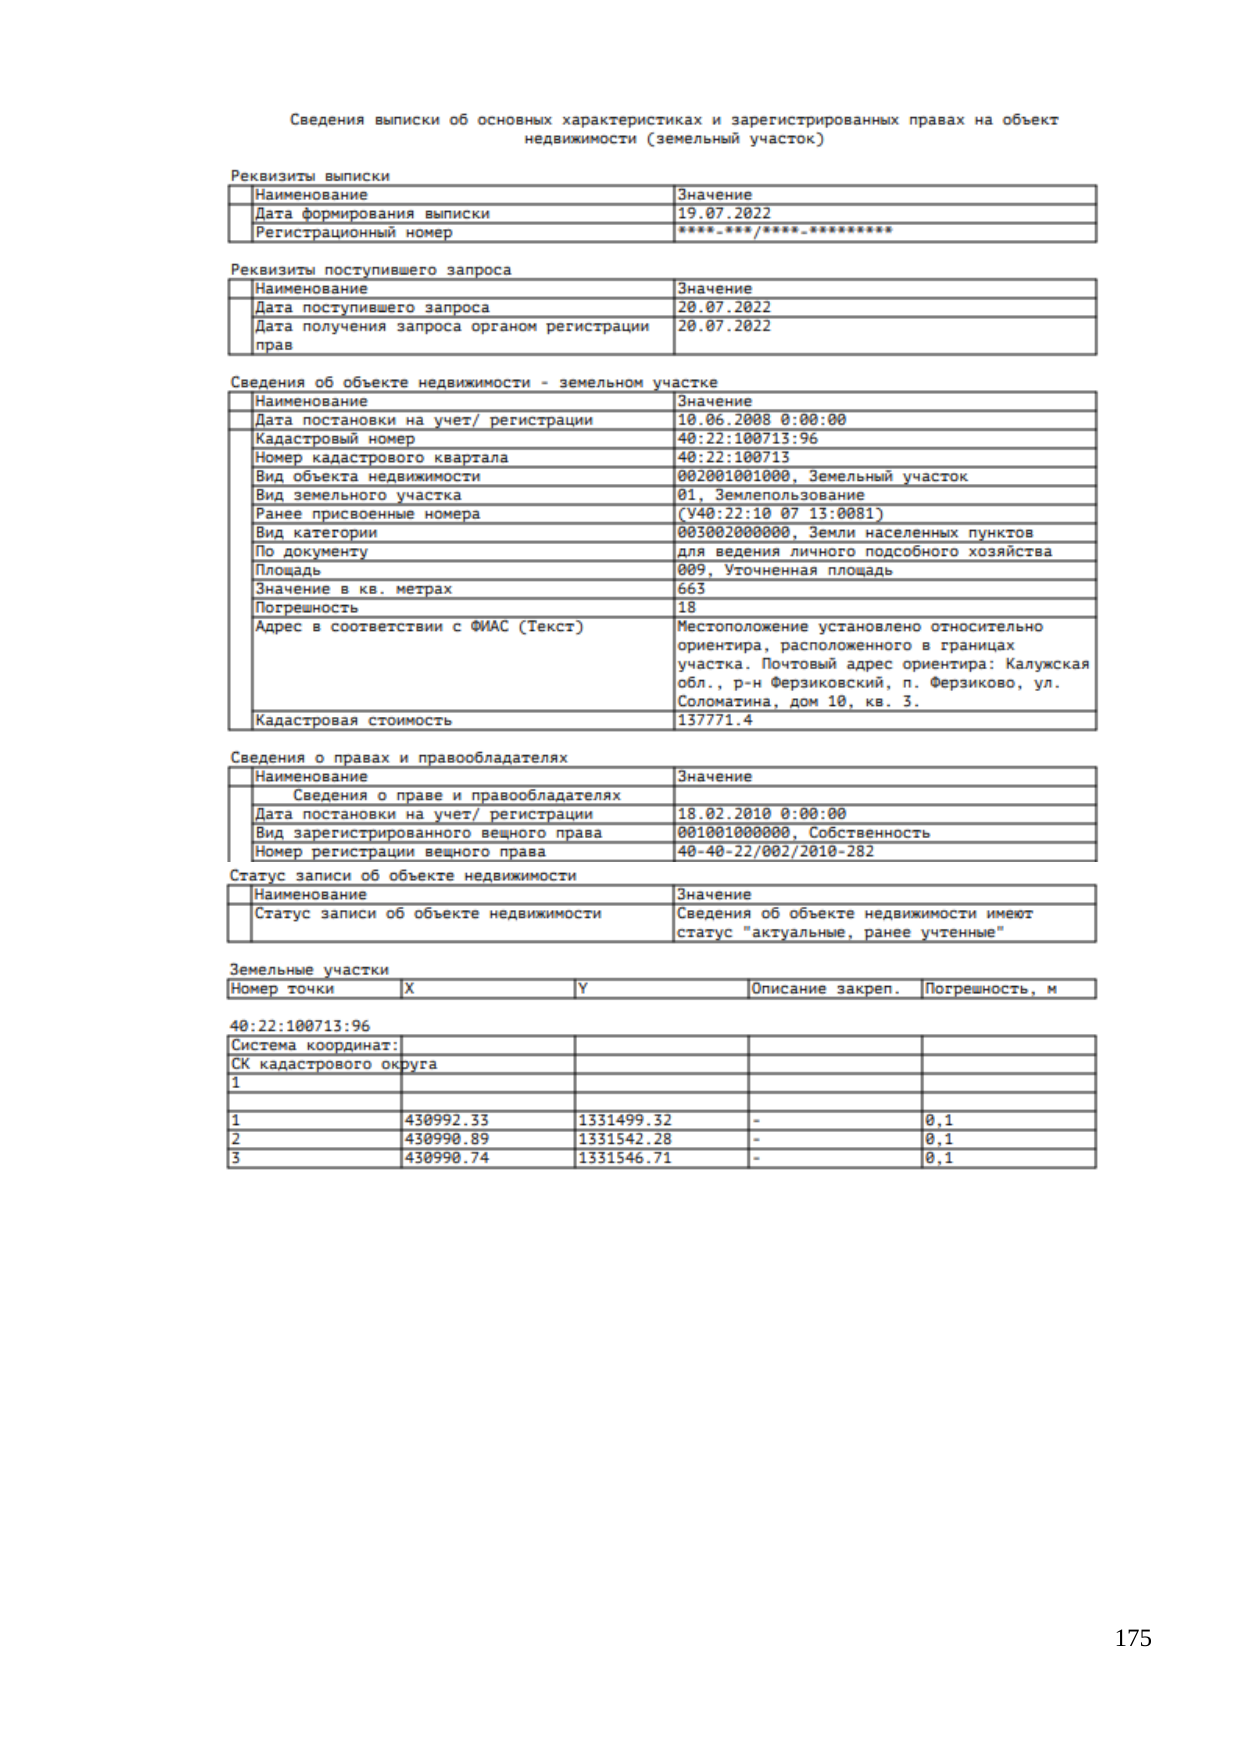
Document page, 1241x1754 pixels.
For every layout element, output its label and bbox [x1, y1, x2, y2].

picture [222, 103, 1107, 1179]
